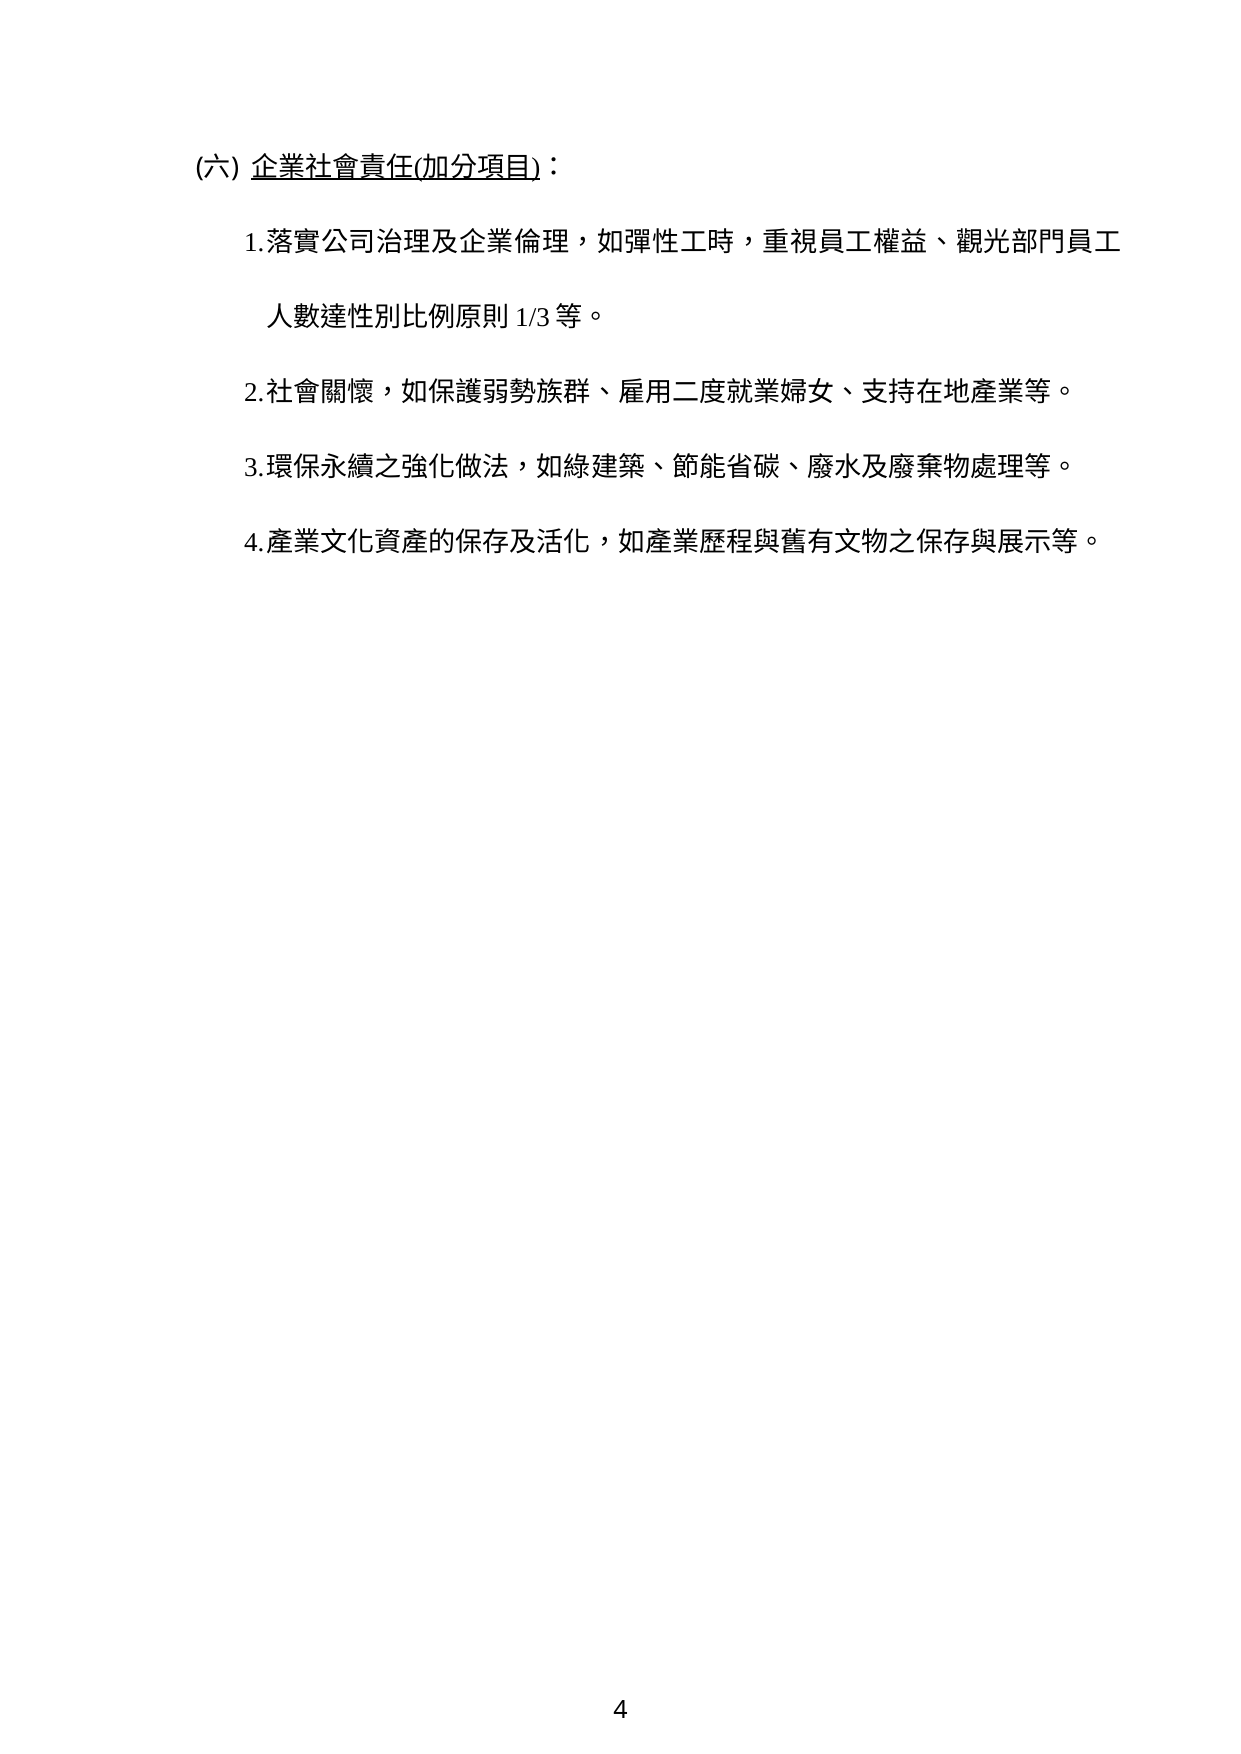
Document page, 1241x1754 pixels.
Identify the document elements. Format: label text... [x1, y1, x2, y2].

list 產業文化資產的保存及活化，如產業歷程與舊有文物之保存與展示等。 [244, 502, 1122, 577]
list 落實公司治理及企業倫理，如彈性工時，重視員工權益、觀光部門員工人數達性別比例原則1/3等。 [244, 202, 1122, 352]
list 社會關懷，如保護弱勢族群、雇用二度就業婦女、支持在地產業等。 [244, 352, 1122, 427]
list 環保永續之強化做法，如綠建築、節能省碳、廢水及廢棄物處理等。 [244, 427, 1122, 502]
list 企業社會責任(加分項目)： [196, 127, 1122, 202]
